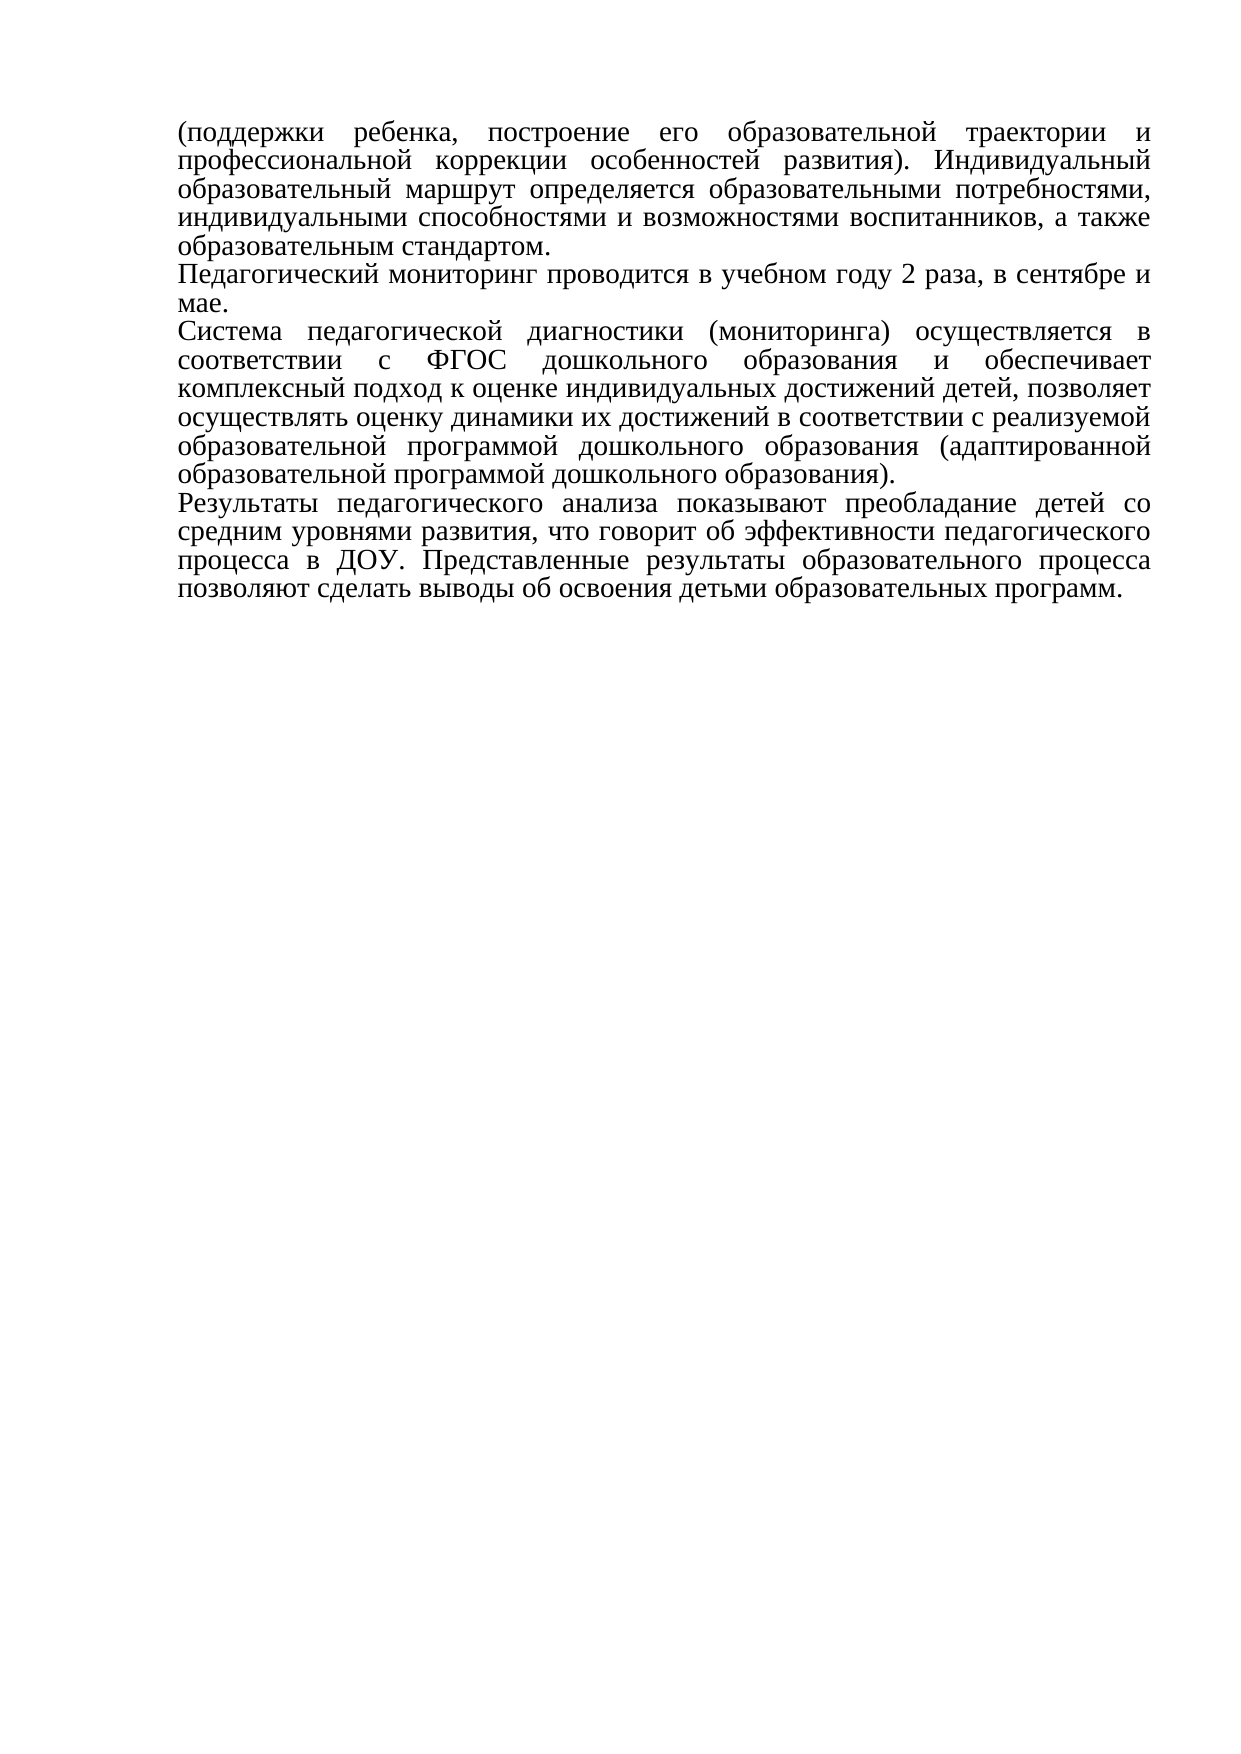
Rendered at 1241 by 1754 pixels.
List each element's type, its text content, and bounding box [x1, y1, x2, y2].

text Педагогический мониторинг проводится в учебном году 2 раза, в сентябре и мае. [177, 261, 1152, 318]
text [177, 118, 1152, 261]
text Результаты педагогического анализа показывают преобладание детей со средним уровнями развития, что говорит об эффективности педагогического процесса в ДОУ. Представленные результаты образовательного процесса позволяют сделать выводы об освоения детьми образовательных программ. [177, 489, 1152, 603]
text Система педагогической диагностики (мониторинга) осуществляется в соответствии с ФГОС дошкольного образования и обеспечивает комплексный подход к оценке индивидуальных достижений детей, позволяет осуществлять оценку динамики их достижений в соответствии с реализуемой образовательной программой дошкольного образования (адаптированной образовательной программой дошкольного образования). [177, 318, 1152, 489]
